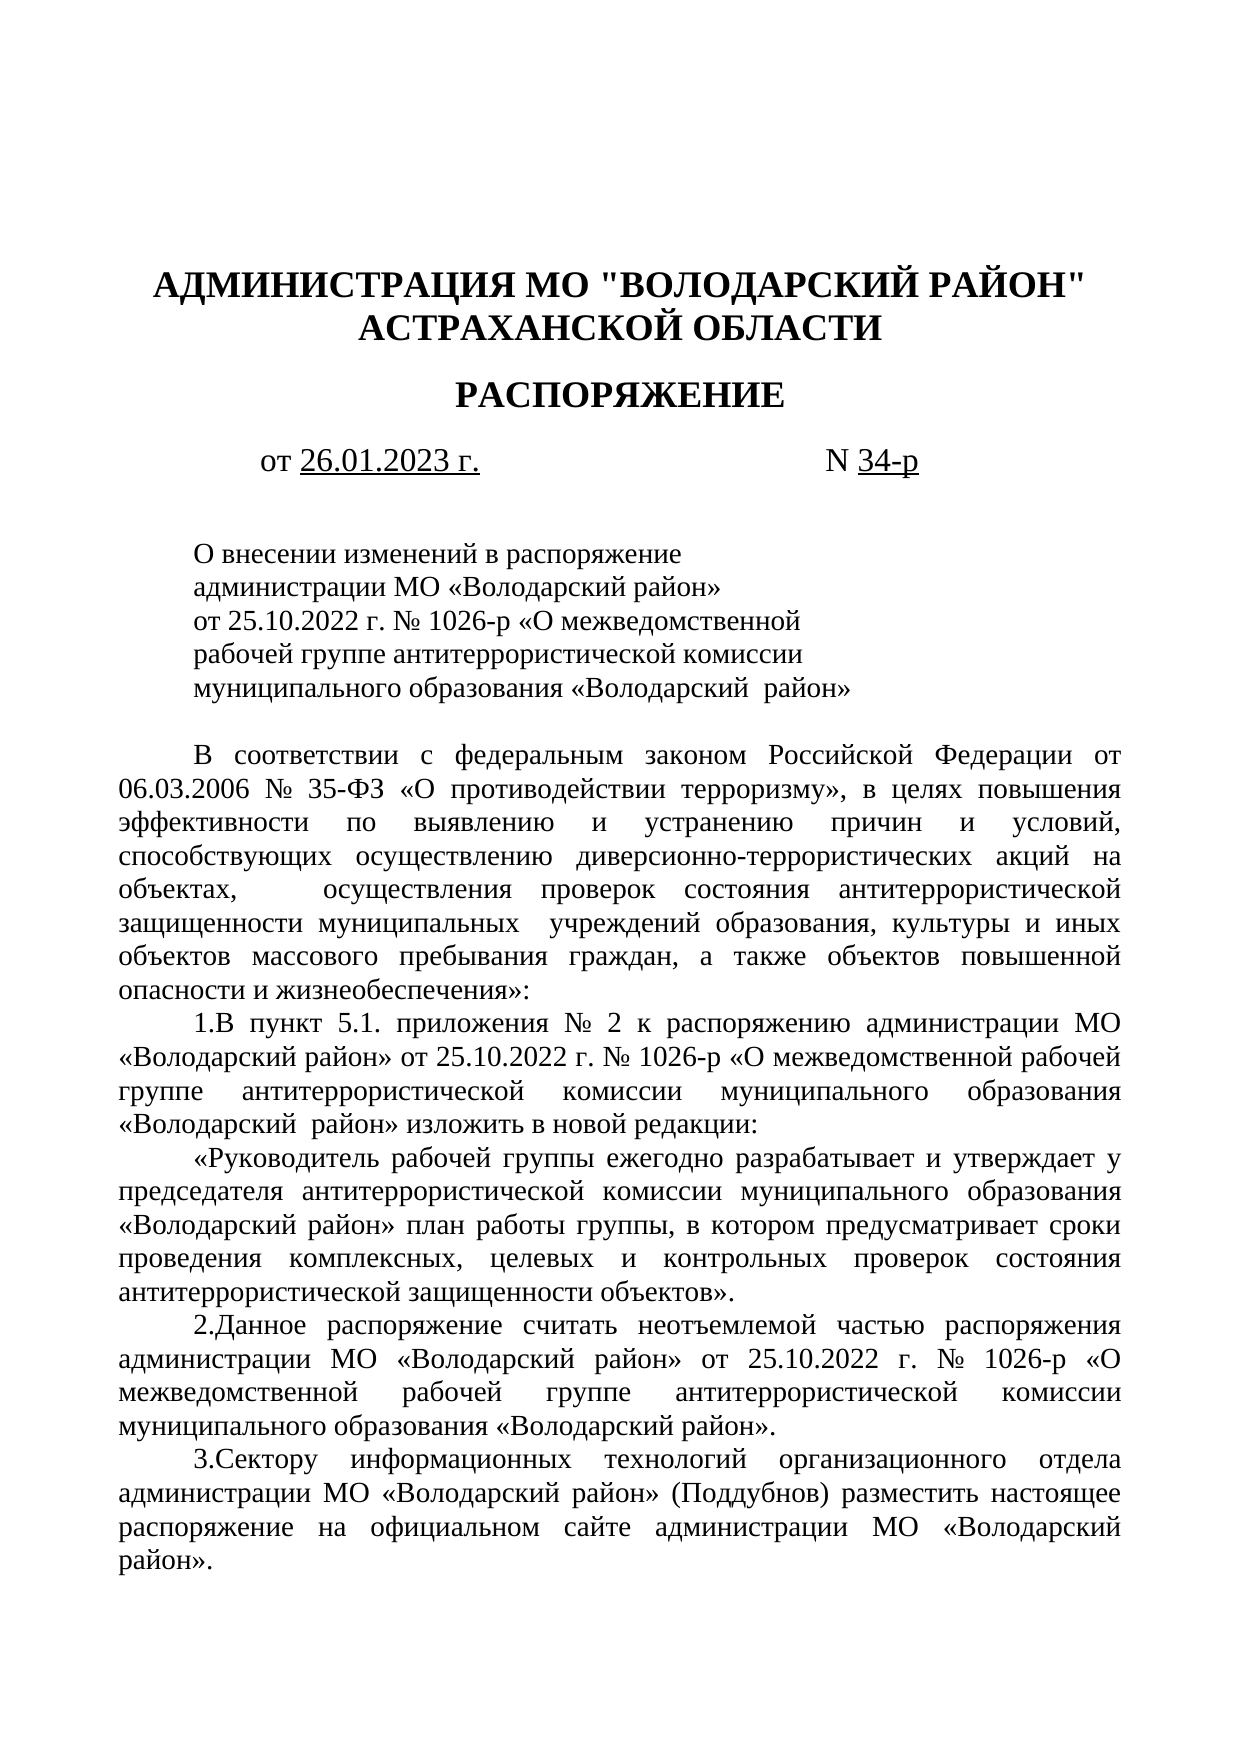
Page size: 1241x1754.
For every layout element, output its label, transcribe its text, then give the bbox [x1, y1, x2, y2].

text рабочей группе антитеррористической комиссии [118, 637, 1122, 670]
text 2.Данное распоряжение считать неотъемлемой частью распоряжения администрации МО «Володарский район» от 25.10.2022 г. № 1026-р «О межведомственной рабочей группе антитеррористической комиссии муниципального образования «Володарский район». [118, 1307, 1122, 1442]
text от 25.10.2022 г. № 1026-р «О межведомственной [118, 603, 1122, 637]
text 3.Сектору информационных технологий организационного отдела администрации МО «Володарский район» (Поддубнов) разместить настоящее распоряжение на официальном сайте администрации МО «Володарский район». [118, 1442, 1122, 1576]
table_header от 26.01.2023 г. [118, 440, 622, 478]
text 1.В пункт 5.1. приложения № 2 к распоряжению администрации МО «Володарский район» от 25.10.2022 г. № 1026-р «О межведомственной рабочей группе антитеррористической комиссии муниципального образования «Володарский район» изложить в новой редакции: [118, 1006, 1122, 1140]
text В соответствии с федеральным законом Российской Федерации от 06.03.2006 № 35-ФЗ «О противодействии терроризму», в целях повышения эффективности по выявлению и устранению причин и условий, способствующих осуществлению диверсионно-террористических акций на объектах, осуществления проверок состояния антитеррористической защищенности муниципальных учреждений образования, культуры и иных объектов массового пребывания граждан, а также объектов повышенной опасности и жизнеобеспечения»: [118, 737, 1122, 1006]
text РАСПОРЯЖЕНИЕ [118, 373, 1122, 416]
text АСТРАХАНСКОЙ ОБЛАСТИ [118, 306, 1122, 349]
text муниципального образования «Володарский район» [118, 670, 1122, 704]
text АДМИНИСТРАЦИЯ МО "ВОЛОДАРСКИЙ РАЙОН" [118, 262, 1122, 306]
text «Руководитель рабочей группы ежегодно разрабатывает и утверждает у председателя антитеррористической комиссии муниципального образования «Володарский район» план работы группы, в котором предусматривает сроки проведения комплексных, целевых и контрольных проверок состояния антитеррористической защищенности объектов». [118, 1140, 1122, 1307]
text администрации МО «Володарский район» [118, 569, 1122, 603]
text О внесении изменений в распоряжение [118, 536, 1122, 569]
table_header N 34-р [622, 440, 1122, 478]
